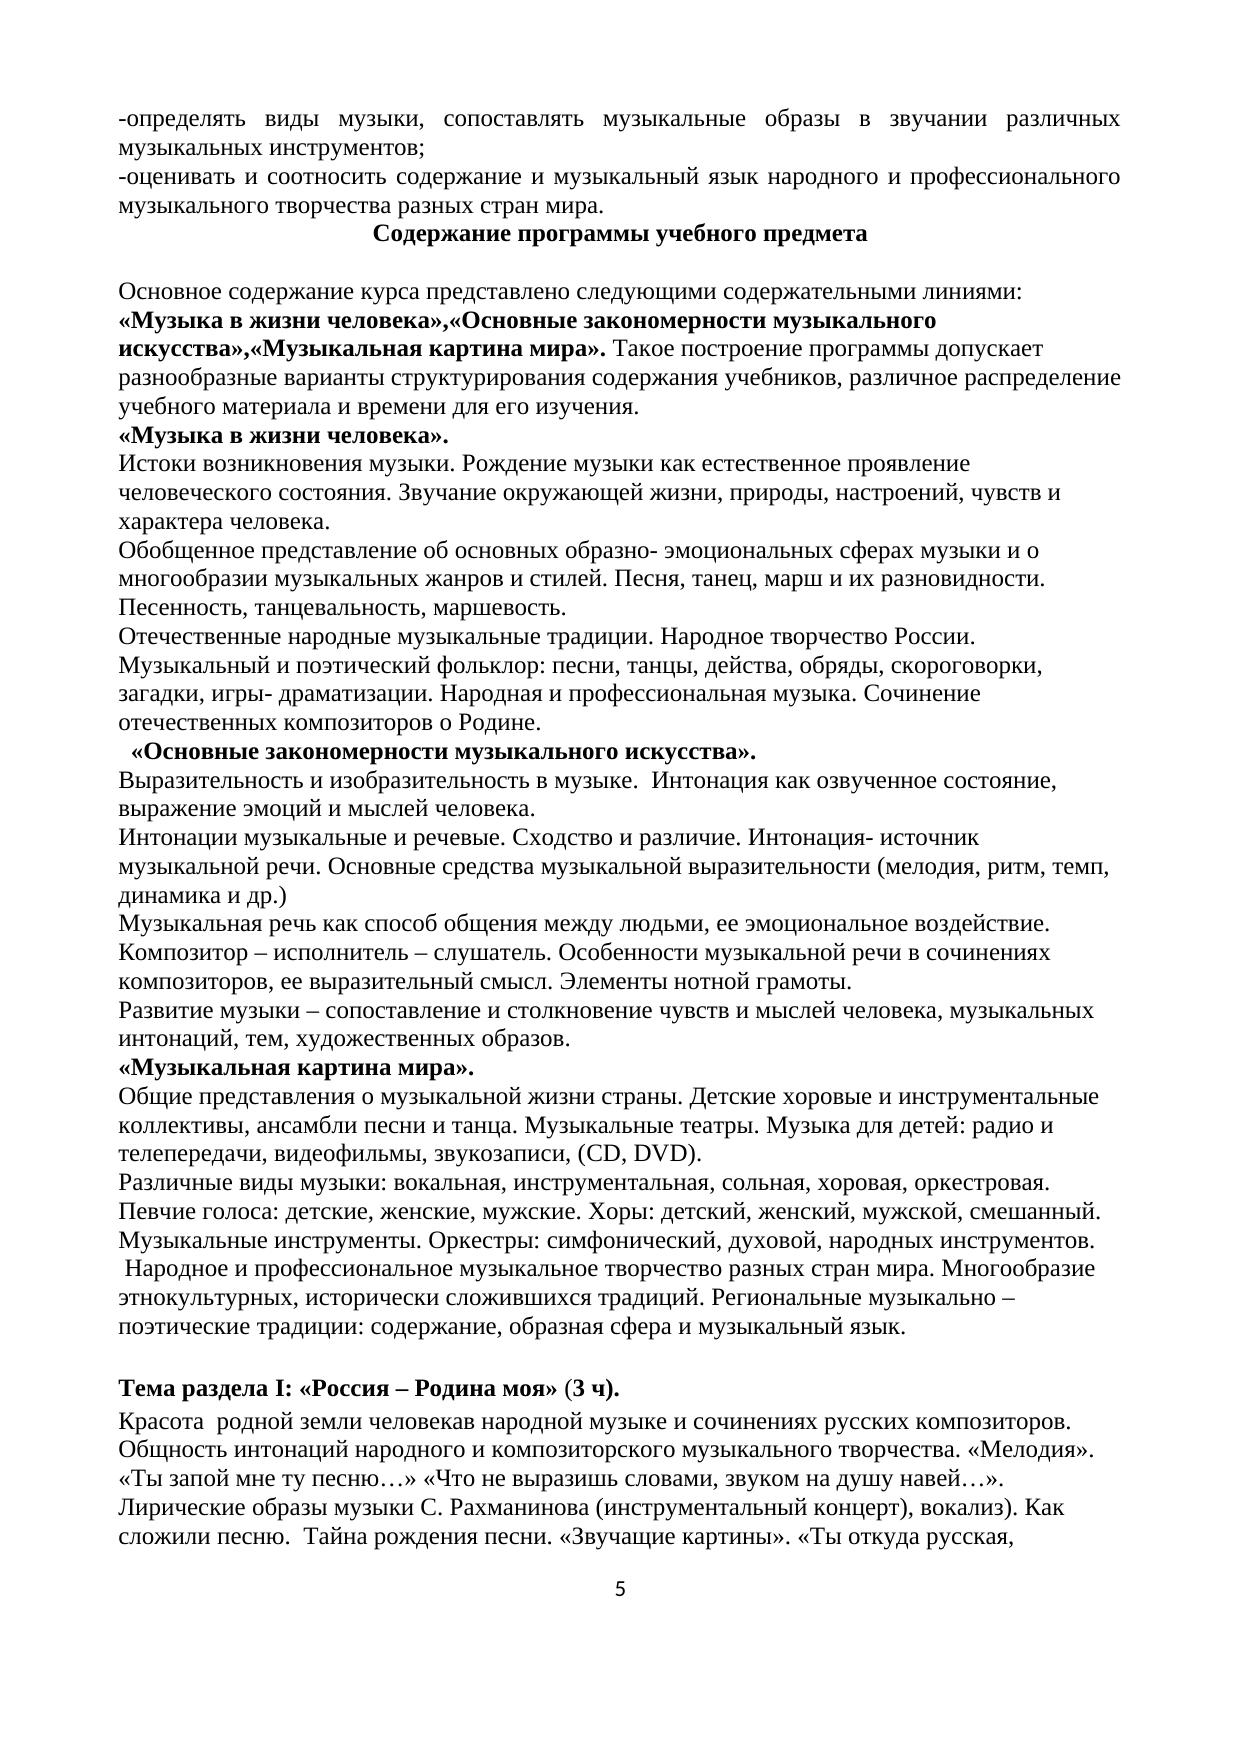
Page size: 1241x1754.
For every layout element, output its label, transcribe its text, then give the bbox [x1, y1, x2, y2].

text Интонации музыкальные и речевые. Сходство и различие. Интонация- источник музыкальной речи. Основные средства музыкальной выразительности (мелодия, ритм, темп, динамика и др.) [118, 822, 1122, 908]
text -определять виды музыки, сопоставлять музыкальные образы в звучании различных музыкальных инструментов; [118, 103, 1122, 161]
text «Музыкальная картина мира». [118, 1052, 1122, 1081]
text -оценивать и соотносить содержание и музыкальный язык народного и профессионального музыкального творчества разных стран мира. [118, 161, 1122, 218]
text «Основные закономерности музыкального искусства». [118, 736, 1122, 765]
text Основное содержание курса представлено следующими содержательными линиями: «Музыка в жизни человека»,«Основные закономерности музыкального искусства»,«Музыкальная картина мира». Такое построение программы допускает разнообразные варианты структурирования содержания учебников, различное распределение учебного материала и времени для его изучения. [118, 276, 1122, 420]
text «Музыка в жизни человека». [118, 420, 1122, 448]
text Общие представления о музыкальной жизни страны. Детские хоровые и инструментальные коллективы, ансамбли песни и танца. Музыкальные театры. Музыка для детей: радио и телепередачи, видеофильмы, звукозаписи, (CD, DVD). [118, 1081, 1122, 1167]
text Содержание программы учебного предмета [118, 218, 1122, 247]
text Тема раздела I: «Россия – Родина моя» (3 ч). [118, 1373, 1122, 1401]
text Развитие музыки – сопоставление и столкновение чувств и мыслей человека, музыкальных интонаций, тем, художественных образов. [118, 995, 1122, 1052]
text Музыкальная речь как способ общения между людьми, ее эмоциональное воздействие. Композитор – исполнитель – слушатель. Особенности музыкальной речи в сочинениях композиторов, ее выразительный смысл. Элементы нотной грамоты. [118, 908, 1122, 995]
text Народное и профессиональное музыкальное творчество разных стран мира. Многообразие этнокультурных, исторически сложившихся традиций. Региональные музыкально – поэтические традиции: содержание, образная сфера и музыкальный язык. [118, 1253, 1122, 1340]
text Выразительность и изобразительность в музыке. Интонация как озвученное состояние, выражение эмоций и мыслей человека. [118, 765, 1122, 822]
text Отечественные народные музыкальные традиции. Народное творчество России. Музыкальный и поэтический фольклор: песни, танцы, действа, обряды, скороговорки, загадки, игры- драматизации. Народная и профессиональная музыка. Сочинение отечественных композиторов о Родине. [118, 621, 1122, 736]
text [118, 1492, 1122, 1549]
text Различные виды музыки: вокальная, инструментальная, сольная, хоровая, оркестровая. Певчие голоса: детские, женские, мужские. Хоры: детский, женский, мужской, смешанный. [118, 1167, 1122, 1225]
text Красота родной земли человекав народной музыке и сочинениях русских композиторов. Общность интонаций народного и композиторского музыкального творчества. «Мелодия». «Ты запой мне ту песню…» «Что не выразишь словами, звуком на душу навей…». [118, 1406, 1122, 1492]
text Обобщенное представление об основных образно- эмоциональных сферах музыки и о многообразии музыкальных жанров и стилей. Песня, танец, марш и их разновидности. Песенность, танцевальность, маршевость. [118, 535, 1122, 621]
text Истоки возникновения музыки. Рождение музыки как естественное проявление человеческого состояния. Звучание окружающей жизни, природы, настроений, чувств и характера человека. [118, 448, 1122, 535]
text Музыкальные инструменты. Оркестры: симфонический, духовой, народных инструментов. [118, 1225, 1122, 1253]
